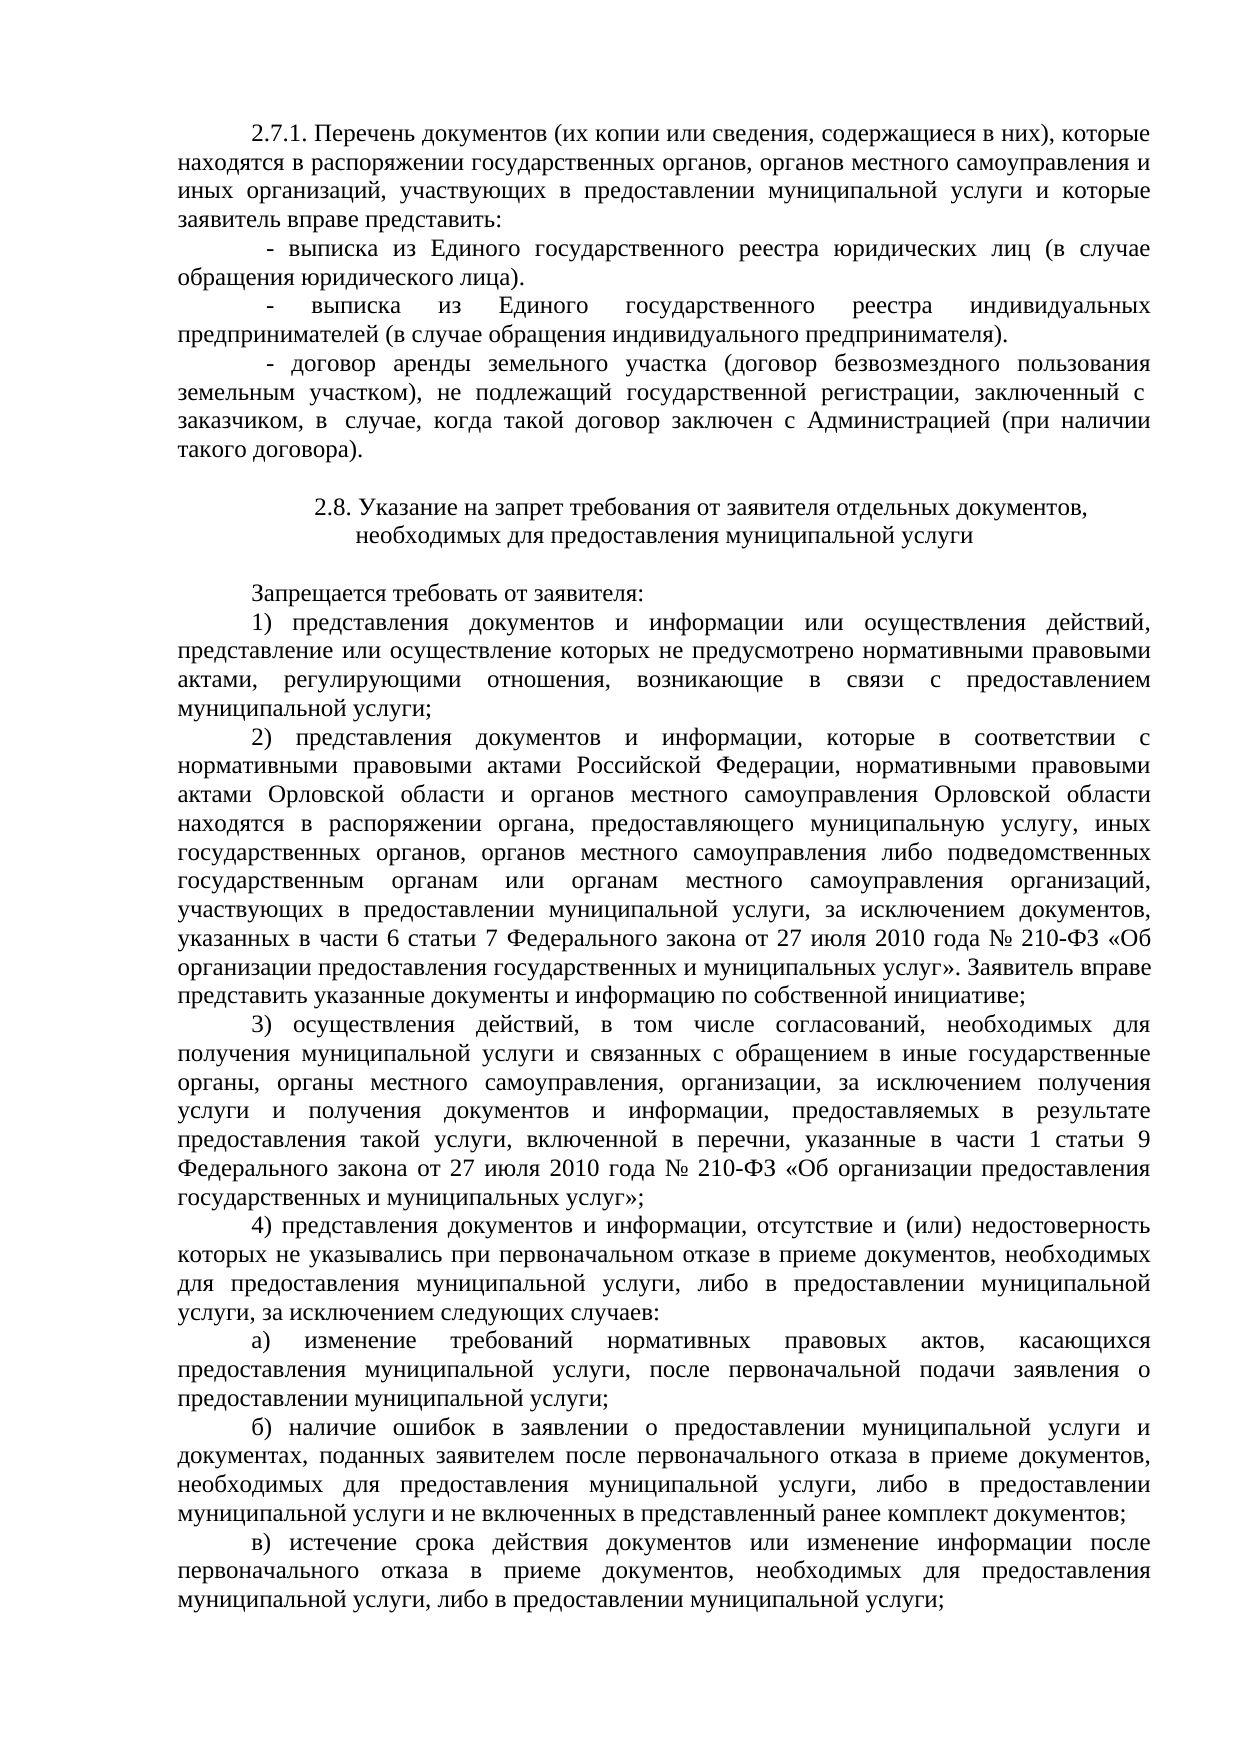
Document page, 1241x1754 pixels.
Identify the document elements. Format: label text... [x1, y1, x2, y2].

text 2.7.1. Перечень документов (их копии или сведения, содержащиеся в них), которые находятся в распоряжении государственных органов, органов местного самоуправления и иных организаций, участвующих в предоставлении муниципальной услуги и которые заявитель вправе представить: [177, 118, 1152, 233]
text 3) осуществления действий, в том числе согласований, необходимых для получения муниципальной услуги и связанных с обращением в иные государственные органы, органы местного самоуправления, организации, за исключением получения услуги и получения документов и информации, предоставляемых в результате предоставления такой услуги, включенной в перечни, указанные в части 1 статьи 9 Федерального закона от 27 июля 2010 года № 210-ФЗ «Об организации предоставления государственных и муниципальных услуг»; [177, 1009, 1152, 1211]
text 2) представления документов и информации, которые в соответствии с нормативными правовыми актами Российской Федерации, нормативными правовыми актами Орловской области и органов местного самоуправления Орловской области находятся в распоряжении органа, предоставляющего муниципальную услугу, иных государственных органов, органов местного самоуправления либо подведомственных государственным органам или органам местного самоуправления организаций, участвующих в предоставлении муниципальной услуги, за исключением документов, указанных в части 6 статьи 7 Федерального закона от 27 июля 2010 года № 210-ФЗ «Об организации предоставления государственных и муниципальных услуг». Заявитель вправе представить указанные документы и информацию по собственной инициативе; [177, 722, 1152, 1009]
text 4) представления документов и информации, отсутствие и (или) недостоверность которых не указывались при первоначальном отказе в приеме документов, необходимых для предоставления муниципальной услуги, либо в предоставлении муниципальной услуги, за исключением следующих случаев: [177, 1211, 1152, 1326]
text 1) представления документов и информации или осуществления действий, представление или осуществление которых не предусмотрено нормативными правовыми актами, регулирующими отношения, возникающие в связи с предоставлением муниципальной услуги; [177, 607, 1152, 722]
text а) изменение требований нормативных правовых актов, касающихся предоставления муниципальной услуги, после первоначальной подачи заявления о предоставлении муниципальной услуги; [177, 1326, 1152, 1412]
text Запрещается требовать от заявителя: [177, 578, 1152, 607]
text - выписка из Единого государственного реестра юридических лиц (в случае обращения юридического лица). [177, 233, 1152, 291]
text - договор аренды земельного участка (договор безвозмездного пользования земельным участком), не подлежащий государственной регистрации, заключенный с заказчиком, в случае, когда такой договор заключен с Администрацией (при наличии такого договора). [177, 348, 1152, 463]
text - выписка из Единого государственного реестра индивидуальных предпринимателей (в случае обращения индивидуального предпринимателя). [177, 291, 1152, 348]
text б) наличие ошибок в заявлении о предоставлении муниципальной услуги и документах, поданных заявителем после первоначального отказа в приеме документов, необходимых для предоставления муниципальной услуги, либо в предоставлении муниципальной услуги и не включенных в представленный ранее комплект документов; [177, 1412, 1152, 1527]
text в) истечение срока действия документов или изменение информации после первоначального отказа в приеме документов, необходимых для предоставления муниципальной услуги, либо в предоставлении муниципальной услуги; [177, 1527, 1152, 1613]
text 2.8. Указание на запрет требования от заявителя отдельных документов, необходимых для предоставления муниципальной услуги [177, 492, 1152, 549]
